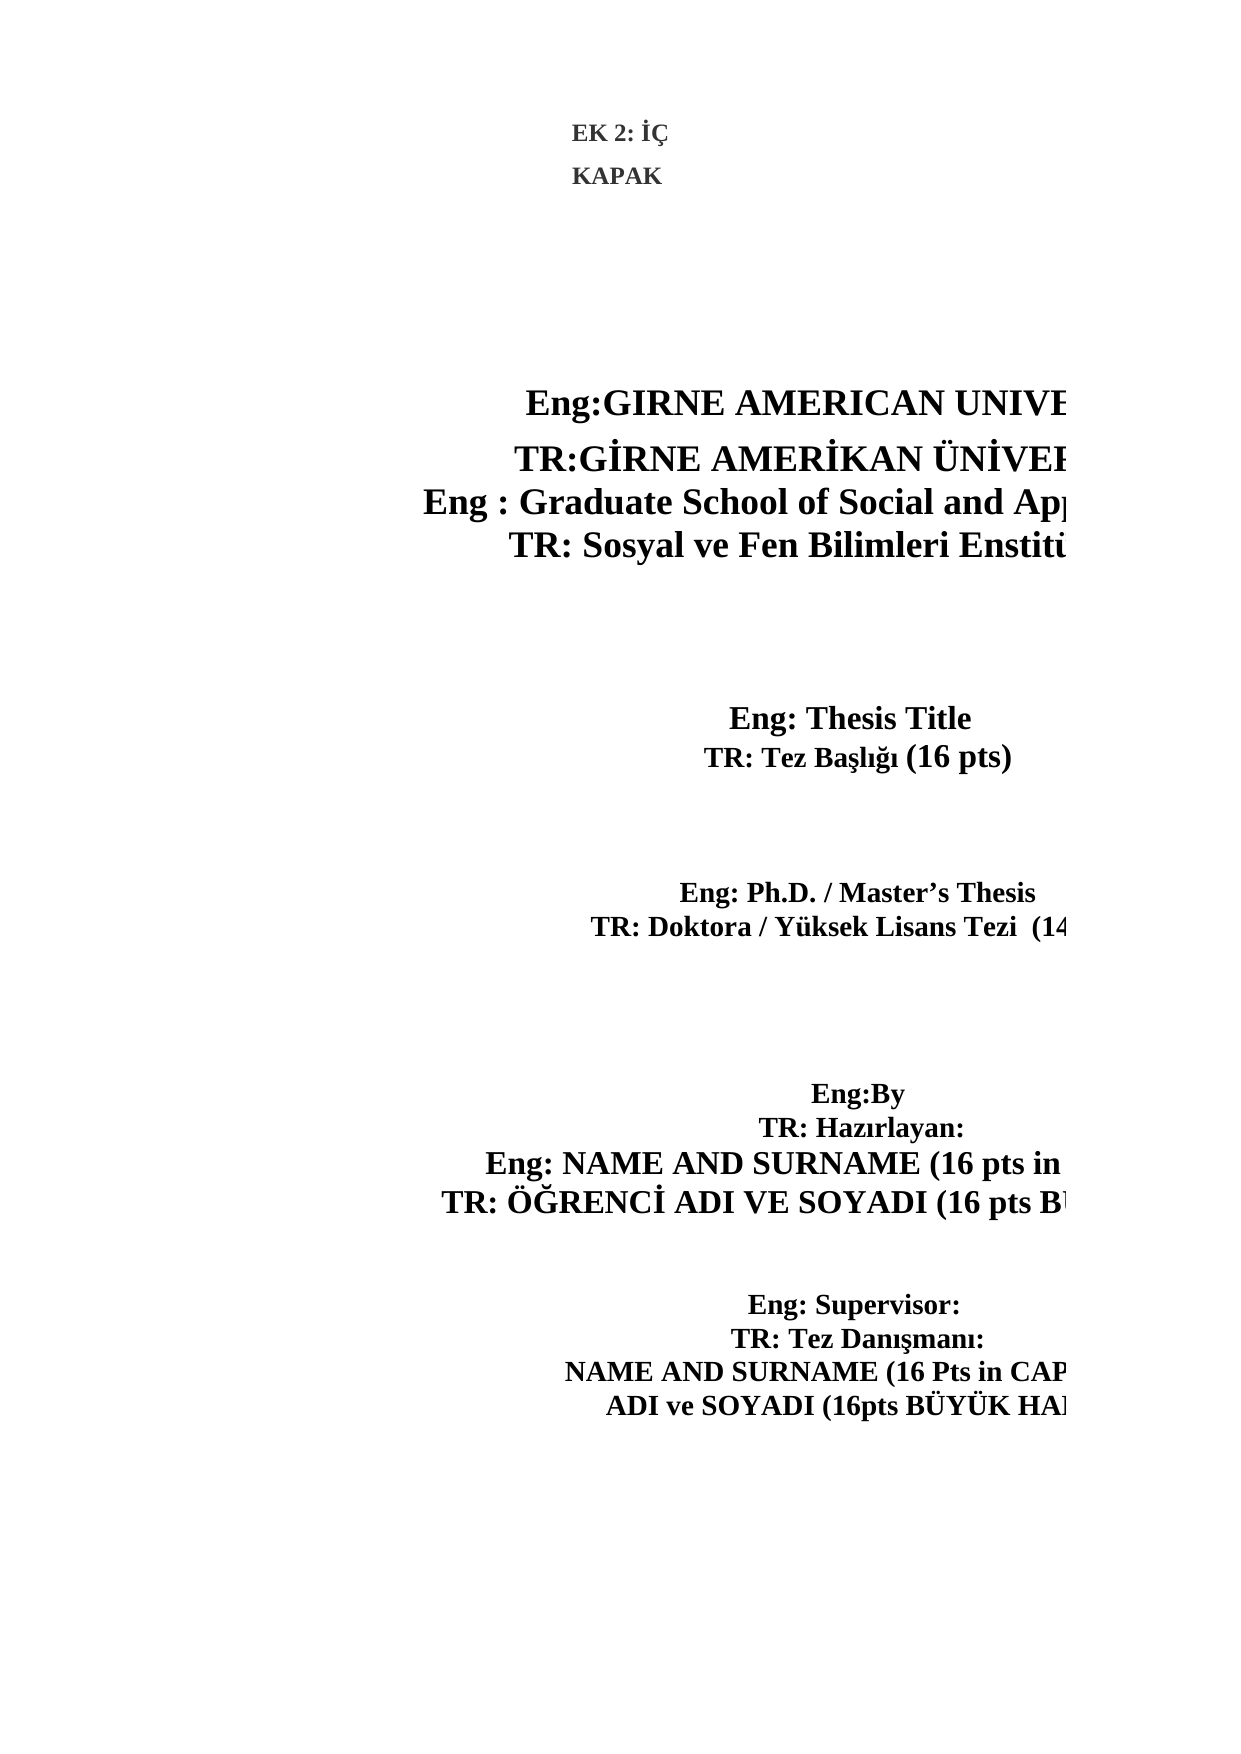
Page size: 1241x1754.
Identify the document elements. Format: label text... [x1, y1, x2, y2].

text EK 2: İÇ KAPAK [148, 118, 1092, 1547]
